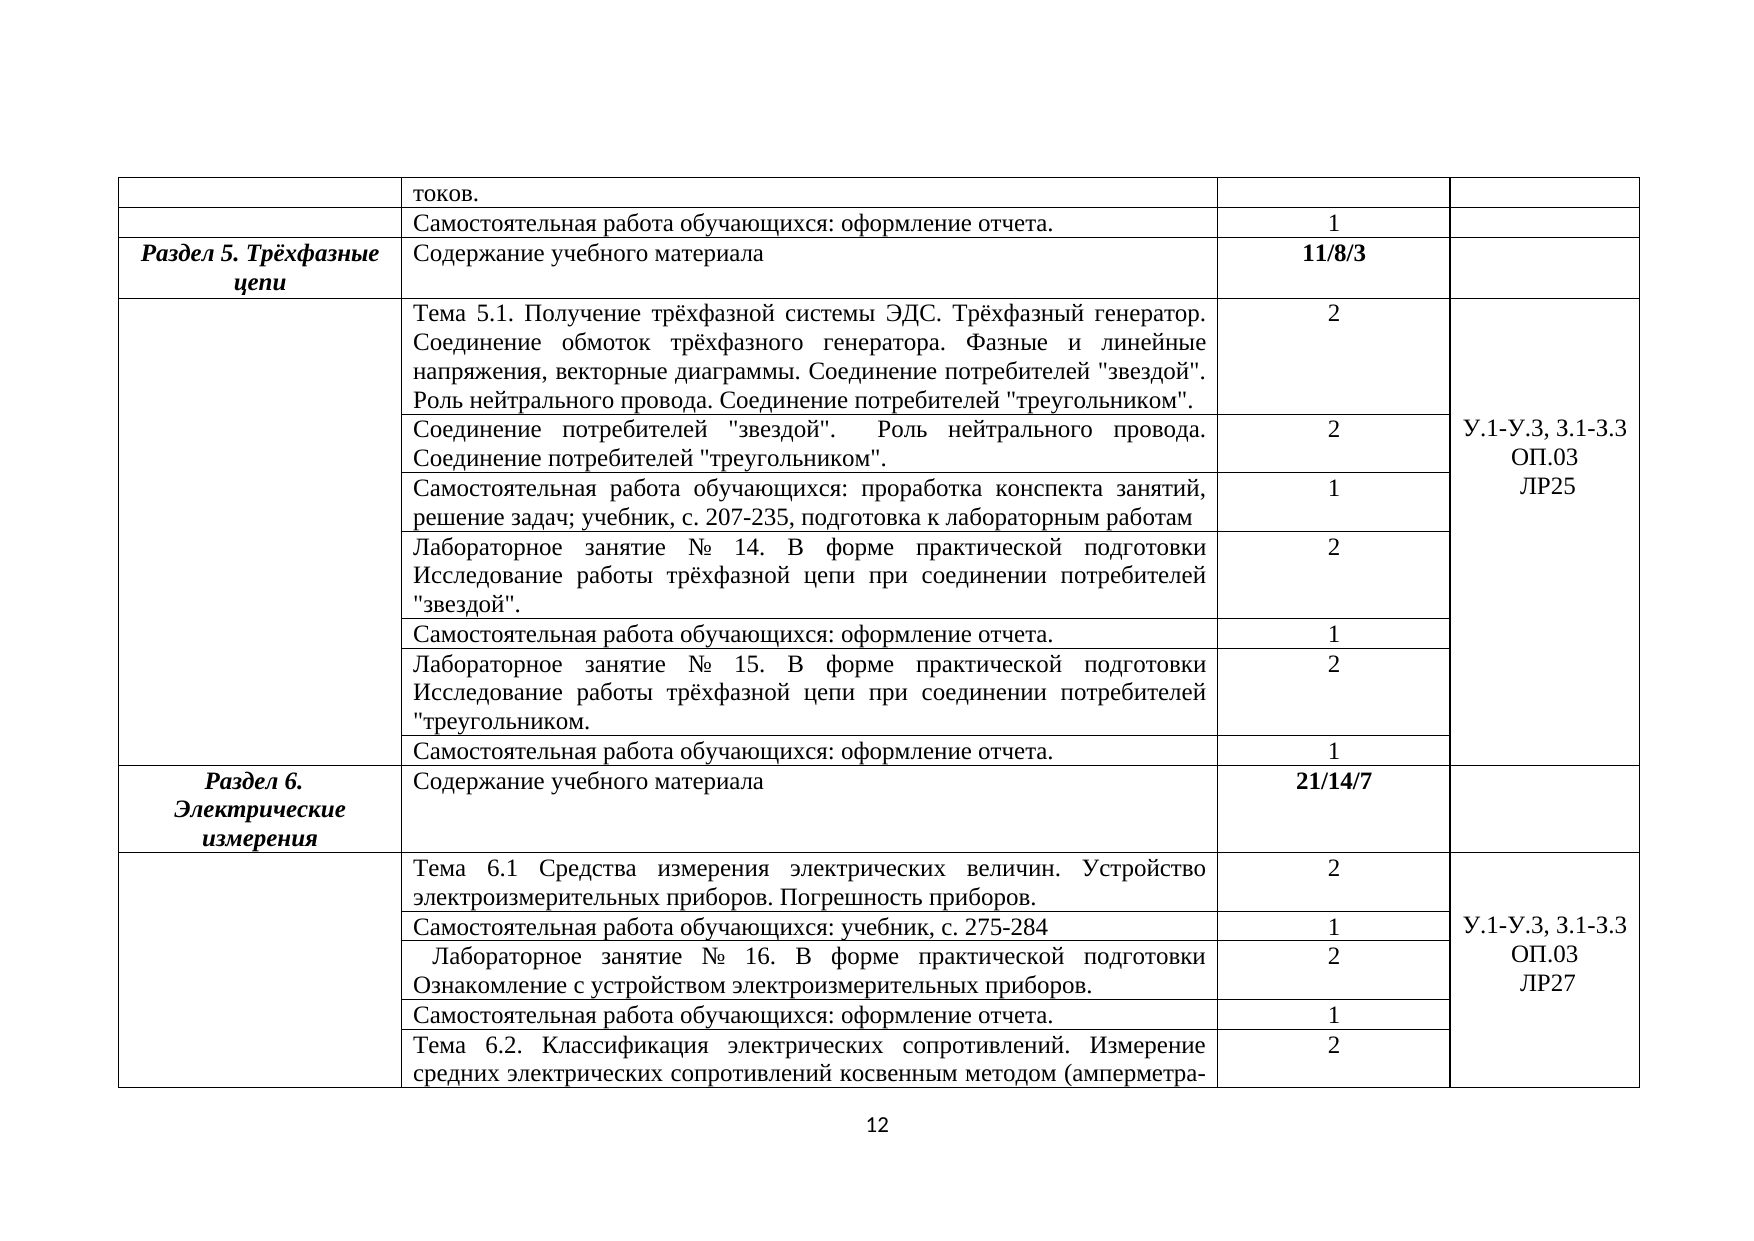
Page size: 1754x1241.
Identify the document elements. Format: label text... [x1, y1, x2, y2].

table_cell 1 [1218, 619, 1449, 648]
table_cell Раздел 6. Электрические измерения [119, 766, 401, 852]
table_cell 2 [1218, 941, 1449, 999]
table_cell [1451, 766, 1639, 852]
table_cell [402, 178, 1217, 207]
table_cell Тема 6.1 Средства измерения электрических величин. Устройство электроизмерительных приборов. Погрешность приборов. [402, 853, 1217, 911]
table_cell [402, 1030, 1217, 1087]
table_cell У.1-У.3, З.1-З.3 ОП.03 ЛР27 У.1-У.3, З.1-З.3 ОП.03 ЛР27 [1451, 853, 1639, 1087]
table_cell Содержание учебного материала [402, 238, 1217, 297]
table_cell 2 [1218, 649, 1449, 735]
table_cell Лабораторное занятие № 15. В форме практической подготовки Исследование работы трёхфазной цепи при соединении потребителей "треугольником. [402, 649, 1217, 735]
table_cell 2 [1218, 415, 1449, 472]
table_cell [119, 299, 401, 765]
table_cell 2 [1218, 532, 1449, 618]
table_cell 1 [1218, 473, 1449, 531]
table_cell 2 [1218, 178, 1449, 207]
table_cell Лабораторное занятие № 14. В форме практической подготовки Исследование работы трёхфазной цепи при соединении потребителей "звездой". [402, 532, 1217, 618]
table_cell 1 [1218, 208, 1449, 237]
table_cell [119, 853, 401, 1087]
table_cell Самостоятельная работа обучающихся: проработка конспекта занятий, решение задач; учебник, с. 207-235, подготовка к лабораторным работам [402, 473, 1217, 531]
table_cell 2 [1218, 1030, 1449, 1087]
table_cell 1 [1218, 736, 1449, 765]
table_cell Лабораторное занятие № 16. В форме практической подготовки Ознакомление с устройством электроизмерительных приборов. [402, 941, 1217, 999]
table_cell 2 [1218, 853, 1449, 911]
table_cell Самостоятельная работа обучающихся: оформление отчета. [402, 619, 1217, 648]
table_cell Самостоятельная работа обучающихся: учебник, с. 275-284 [402, 912, 1217, 940]
table_cell Самостоятельная работа обучающихся: оформление отчета. [402, 1000, 1217, 1029]
table_cell 1 [1218, 912, 1449, 940]
table_cell 21/14/7 [1218, 766, 1449, 852]
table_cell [402, 208, 1217, 237]
table_cell Самостоятельная работа обучающихся: оформление отчета. [402, 736, 1217, 765]
table_cell 11/8/3 [1218, 238, 1449, 297]
table_cell [119, 208, 401, 237]
table_cell Содержание учебного материала [402, 766, 1217, 852]
table_cell [1451, 208, 1639, 237]
table_cell Тема 5.1. Получение трёхфазной системы ЭДС. Трёхфазный генератор. Соединение обмоток трёхфазного генератора. Фазные и линейные напряжения, векторные диаграммы. Соединение потребителей "звездой". Роль нейтрального провода. Соединение потребителей "треугольником". [402, 299, 1217, 413]
table_cell 2 [1218, 299, 1449, 413]
table_cell Соединение потребителей "звездой". Роль нейтрального провода. Соединение потребителей "треугольником". [402, 415, 1217, 472]
table_cell У.1-У.3, З.1-З.3 ОП.03 ЛР25 [1451, 299, 1639, 765]
table_cell 1 [1218, 1000, 1449, 1029]
table_cell [1451, 238, 1639, 297]
table_cell Раздел 5. Трёхфазные цепи [119, 238, 401, 297]
